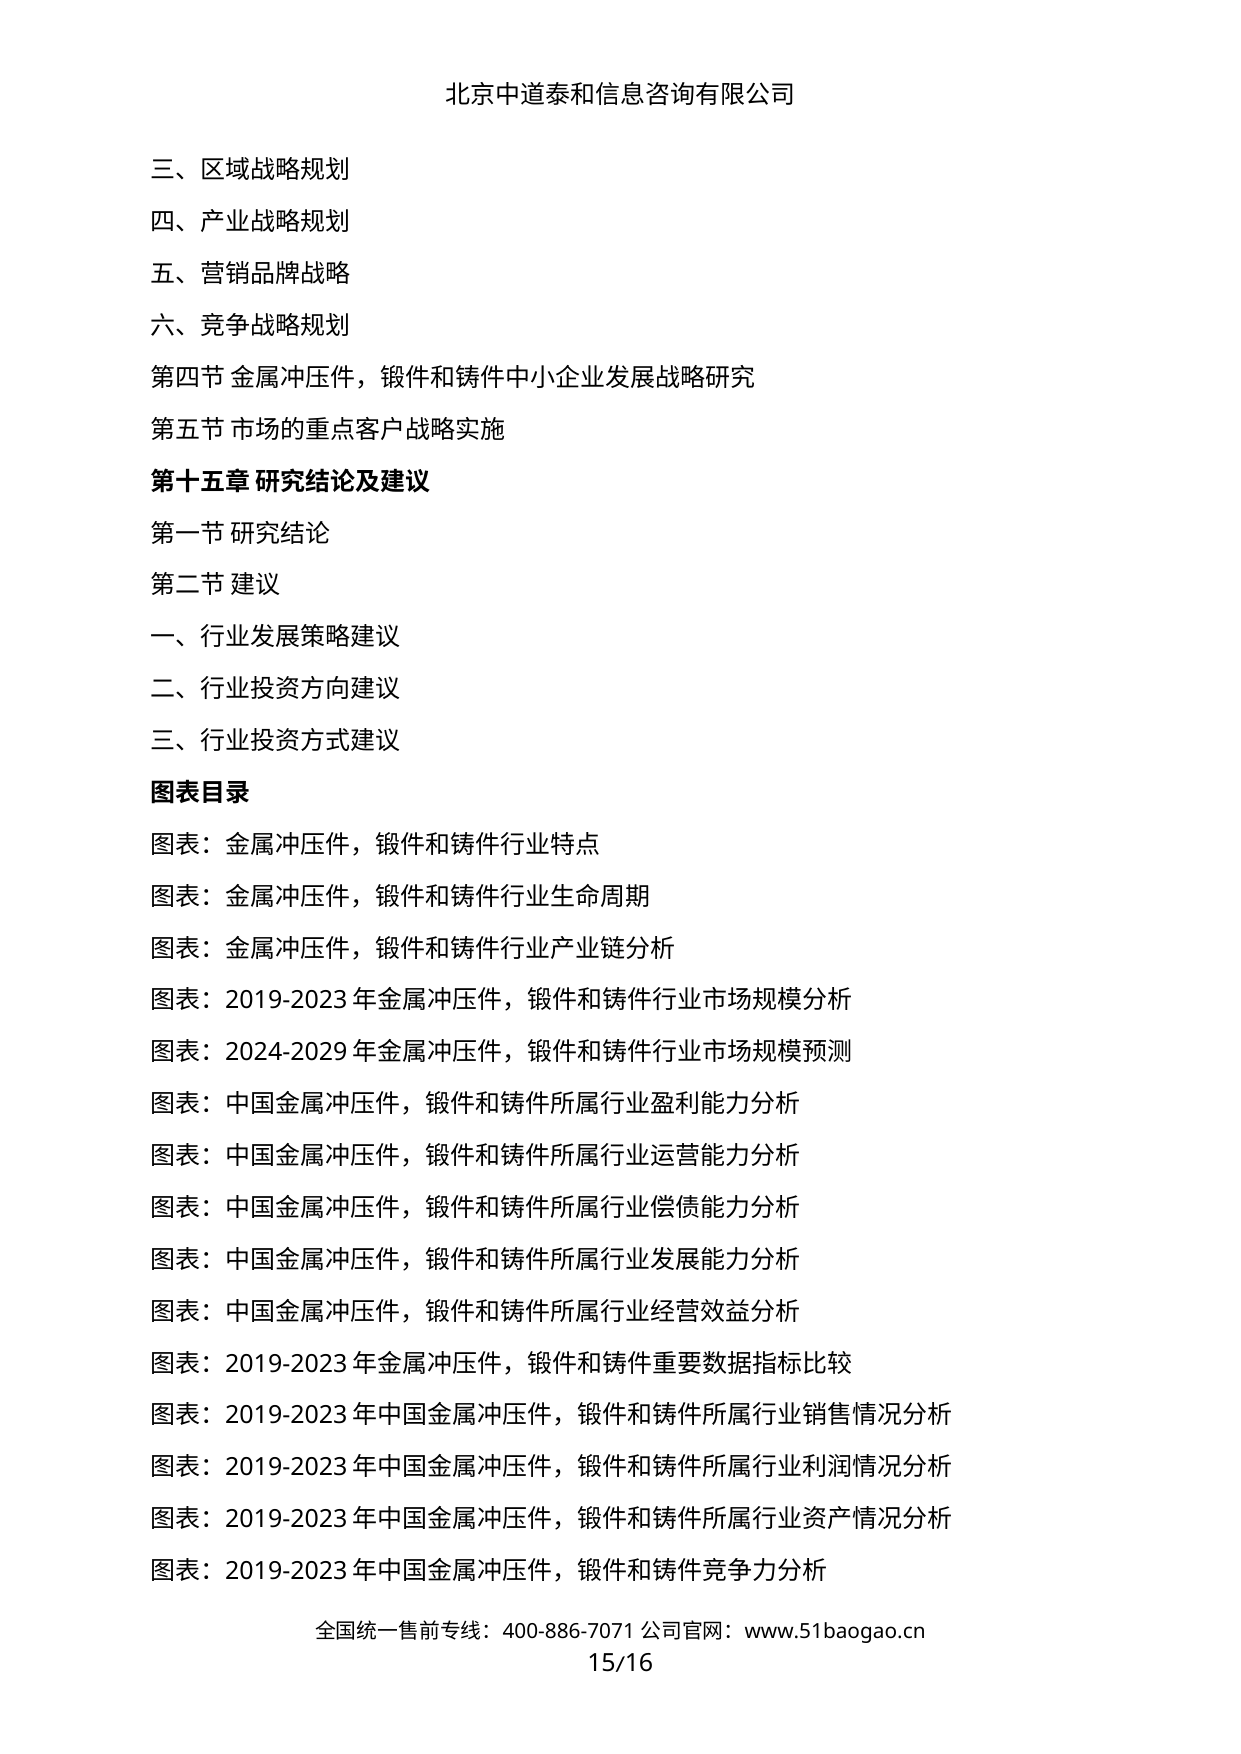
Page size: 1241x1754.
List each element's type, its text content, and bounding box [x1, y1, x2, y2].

text 图表：中国金属冲压件，锻件和铸件所属行业运营能力分析 [150, 1136, 1090, 1172]
text 五、营销品牌战略 [150, 254, 1090, 290]
text 第四节 金属冲压件，锻件和铸件中小企业发展战略研究 [150, 357, 1090, 394]
text 图表：中国金属冲压件，锻件和铸件所属行业盈利能力分析 [150, 1084, 1090, 1120]
text 图表：2019-2023年金属冲压件，锻件和铸件重要数据指标比较 [150, 1343, 1090, 1379]
text 图表：中国金属冲压件，锻件和铸件所属行业发展能力分析 [150, 1239, 1090, 1276]
text 图表：2019-2023年中国金属冲压件，锻件和铸件所属行业利润情况分析 [150, 1447, 1090, 1483]
text 图表：2019-2023年中国金属冲压件，锻件和铸件所属行业销售情况分析 [150, 1395, 1090, 1431]
text 四、产业战略规划 [150, 202, 1090, 238]
text 图表：2019-2023年金属冲压件，锻件和铸件行业市场规模分析 [150, 980, 1090, 1016]
text 第五节 市场的重点客户战略实施 [150, 409, 1090, 446]
text 图表：中国金属冲压件，锻件和铸件所属行业经营效益分析 [150, 1291, 1090, 1327]
text 图表：2019-2023年中国金属冲压件，锻件和铸件竞争力分析 [150, 1551, 1090, 1587]
text 图表：金属冲压件，锻件和铸件行业特点 [150, 824, 1090, 861]
text 三、区域战略规划 [150, 150, 1090, 186]
text 第二节 建议 [150, 565, 1090, 601]
text 六、竞争战略规划 [150, 306, 1090, 342]
text 图表：2019-2023年中国金属冲压件，锻件和铸件所属行业资产情况分析 [150, 1499, 1090, 1535]
text 图表：金属冲压件，锻件和铸件行业产业链分析 [150, 928, 1090, 964]
text 图表：2024-2029年金属冲压件，锻件和铸件行业市场规模预测 [150, 1032, 1090, 1068]
text 第一节 研究结论 [150, 513, 1090, 549]
text 图表：金属冲压件，锻件和铸件行业生命周期 [150, 876, 1090, 912]
text 图表：中国金属冲压件，锻件和铸件所属行业偿债能力分析 [150, 1187, 1090, 1224]
text 一、行业发展策略建议 [150, 617, 1090, 653]
text 第十五章 研究结论及建议 [150, 461, 1090, 497]
text 三、行业投资方式建议 [150, 721, 1090, 757]
text 图表目录 [150, 772, 1090, 809]
text 二、行业投资方向建议 [150, 669, 1090, 705]
